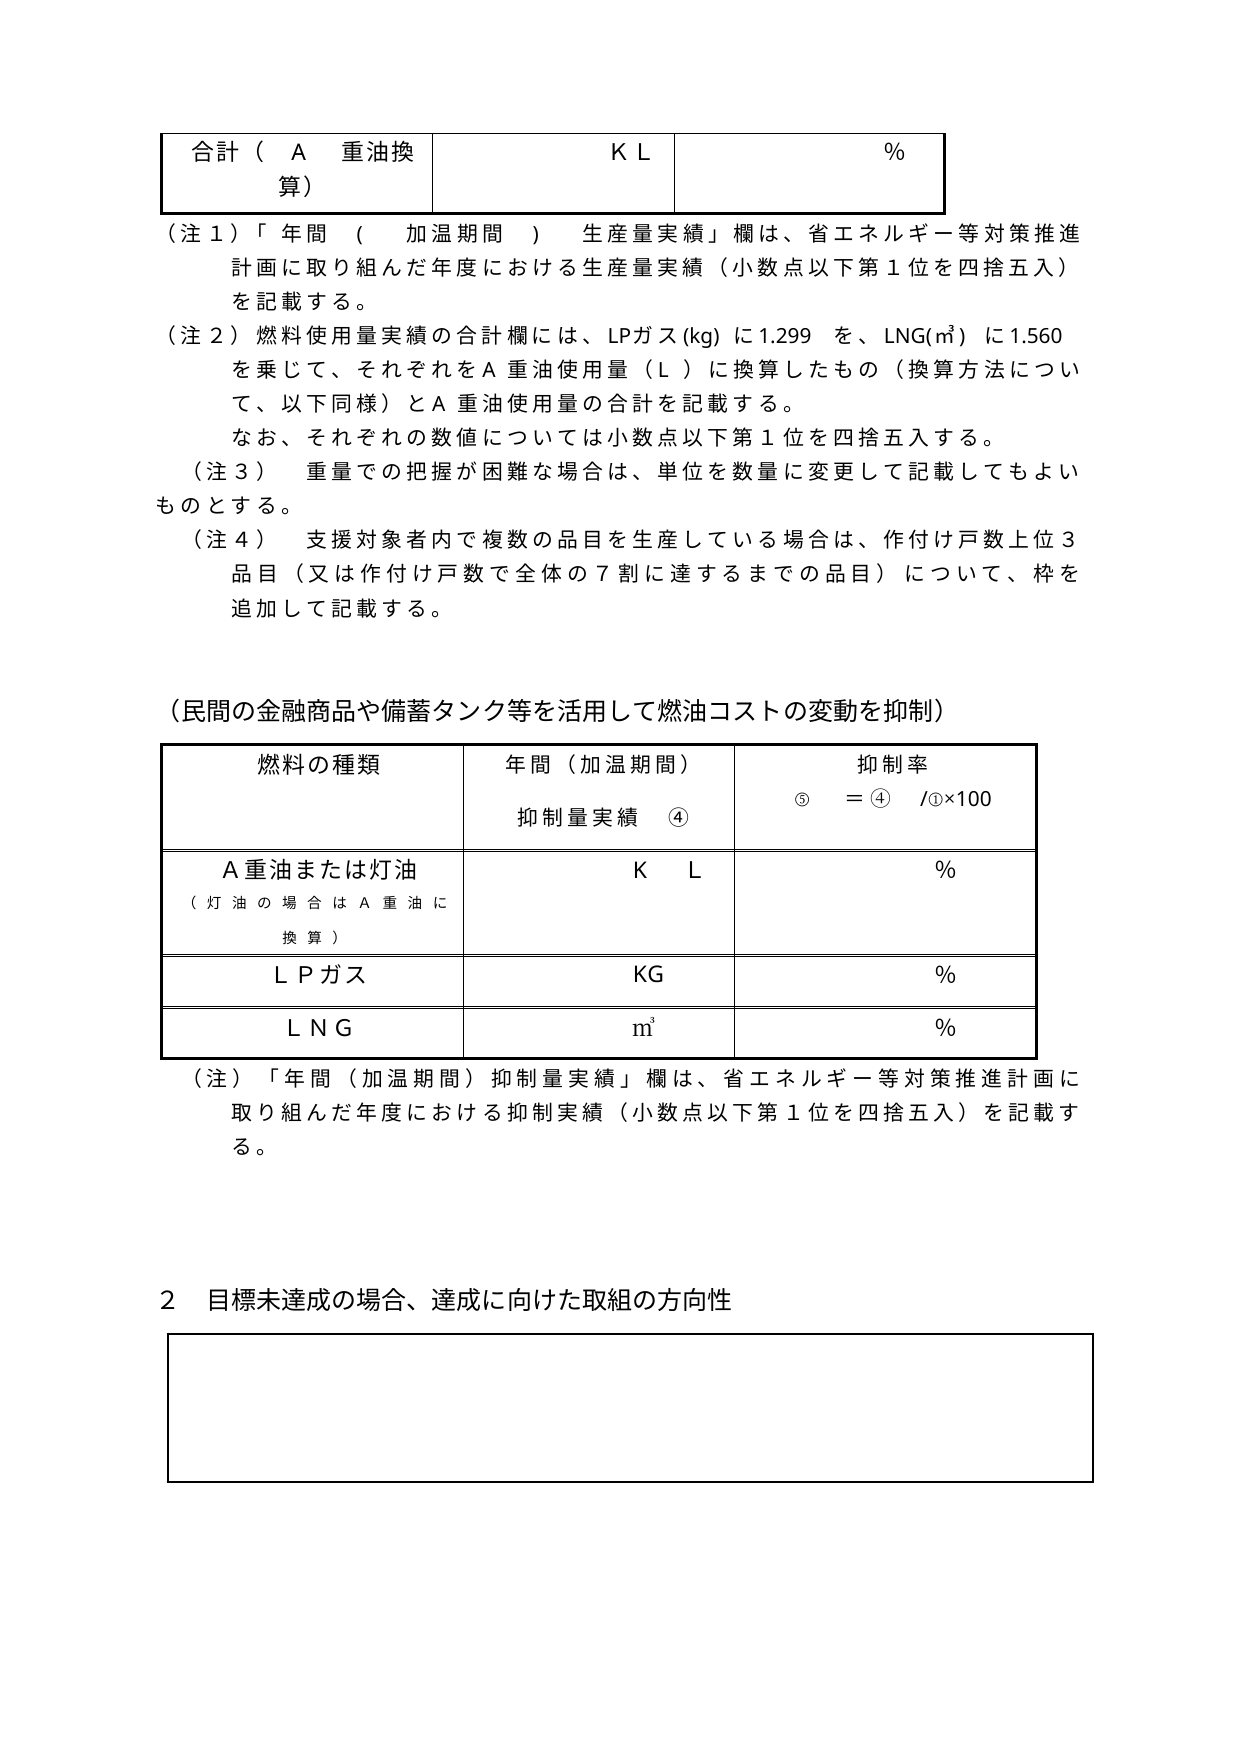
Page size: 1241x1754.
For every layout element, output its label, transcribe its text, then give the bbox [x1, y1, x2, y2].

text なお、それぞれの数値については小数点以下第１位を四捨五入する。 [206, 419, 1084, 454]
table_cell KG [464, 957, 734, 1006]
text （民間の金融商品や備蓄タンク等を活用して燃油コストの変動を抑制） [156, 675, 1084, 743]
table_cell 合計（A重油換算） [163, 134, 432, 212]
table_cell ％ [735, 852, 1035, 954]
table_cell ＫＬ [433, 134, 674, 212]
text （注４） 支援対象者内で複数の品目を生産している場合は、作付け戸数上位３品目（又は作付け戸数で全体の７割に達するまでの品目）について、枠を追加して記載する。 [166, 522, 1084, 624]
text （注１）｢年間(加温期間)生産量実績」欄は、省エネルギー等対策推進計画に取り組んだ年度における生産量実績（小数点以下第１位を四捨五入）を記載する。 [156, 215, 1084, 317]
table_cell Ａ重油または灯油 （灯油の場合はＡ重油に換算） [163, 852, 463, 954]
table_cell ％ [735, 1009, 1035, 1057]
text （注２）燃料使用量実績の合計欄には、LPガス(kg)に1.299を、LNG(㎥)に1.560を乗じて、それぞれをA重油使用量（L）に換算したもの（換算方法について、以下同様）とA重油使用量の合計を記載する。 [156, 317, 1084, 419]
table_cell ＬＮＧ [163, 1009, 463, 1057]
table_cell [675, 134, 760, 212]
text （注３） 重量での把握が困難な場合は、単位を数量に変更して記載してもよいものとする。 [156, 454, 1084, 522]
table_cell ％ [735, 957, 1035, 1006]
table_cell ＬＰガス [163, 957, 463, 1006]
text ２ 目標未達成の場合、達成に向けた取組の方向性 [156, 1264, 1084, 1332]
table_header [169, 1335, 1092, 1481]
table_cell KＬ [464, 852, 734, 954]
table_cell ㎥ [464, 1009, 734, 1057]
table_cell ％ [760, 134, 943, 212]
text （注）「年間（加温期間）抑制量実績」欄は、省エネルギー等対策推進計画に取り組んだ年度における抑制実績（小数点以下第１位を四捨五入）を記載する。 [171, 1060, 1084, 1162]
table_header 燃料の種類 [163, 746, 463, 848]
table_header 抑制率 ⑤＝④/①×100 [735, 746, 1035, 848]
table_header 年間（加温期間） 抑制量実績 ④ [464, 746, 734, 848]
